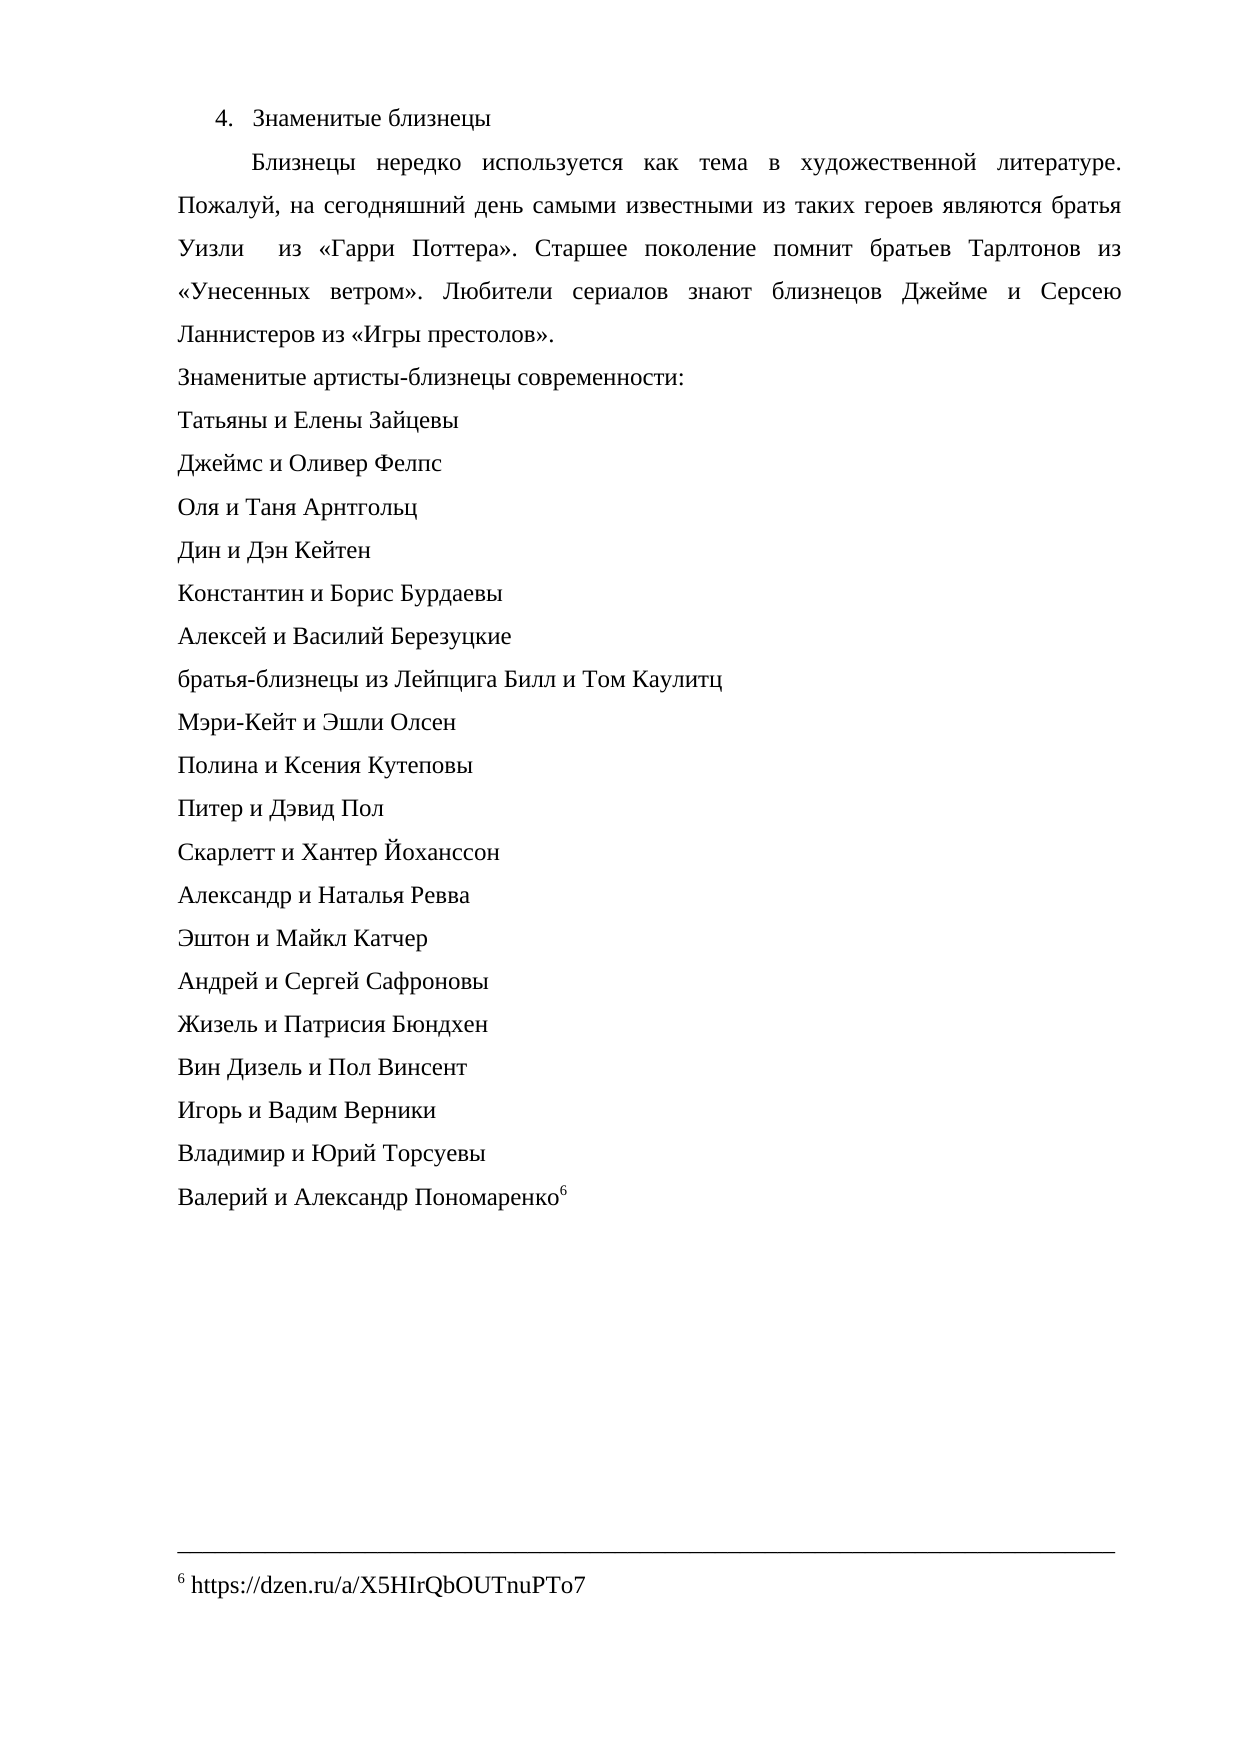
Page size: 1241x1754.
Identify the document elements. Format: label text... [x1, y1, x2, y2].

text Полина и Ксения Кутеповы [177, 750, 1122, 779]
text ___________________________________________________________________________ [177, 1527, 1122, 1555]
text Мэри-Кейт и Эшли Олсен [177, 707, 1122, 736]
text Игорь и Вадим Верники [177, 1095, 1122, 1124]
text Дин и Дэн Кейтен [177, 535, 1122, 563]
text Эштон и Майкл Катчер [177, 923, 1122, 952]
text Скарлетт и Хантер Йоханссон [177, 837, 1122, 865]
text 6 https://dzen.ru/a/X5HIrQbOUTnuPTo7 [177, 1570, 1122, 1598]
text Александр и Наталья Ревва [177, 880, 1122, 908]
text Константин и Борис Бурдаевы [177, 578, 1122, 607]
list Знаменитые близнецы [215, 103, 1122, 132]
text Татьяны и Елены Зайцевы [177, 405, 1122, 434]
text Близнецы нередко используется как тема в художественной литературе. Пожалуй, на сегодняшний день самыми известными из таких героев являются братья Уизли из «Гарри Поттера». Старшее поколение помнит братьев Тарлтонов из «Унесенных ветром». Любители сериалов знают близнецов Джейме и Серсею Ланнистеров из «Игры престолов». [177, 147, 1122, 348]
text Питер и Дэвид Пол [177, 793, 1122, 822]
text Валерий и Александр Пономаренко6 [177, 1182, 1122, 1210]
text Андрей и Сергей Сафроновы [177, 966, 1122, 995]
text Знаменитые артисты-близнецы современности: [177, 362, 1122, 391]
text Оля и Таня Арнтгольц [177, 492, 1122, 520]
text Вин Дизель и Пол Винсент [177, 1052, 1122, 1081]
text Жизель и Патрисия Бюндхен [177, 1009, 1122, 1038]
text Алексей и Василий Березуцкие [177, 621, 1122, 650]
text братья-близнецы из Лейпцига Билл и Том Каулитц [177, 664, 1122, 693]
text Владимир и Юрий Торсуевы [177, 1138, 1122, 1167]
text Джеймс и Оливер Фелпс [177, 448, 1122, 477]
